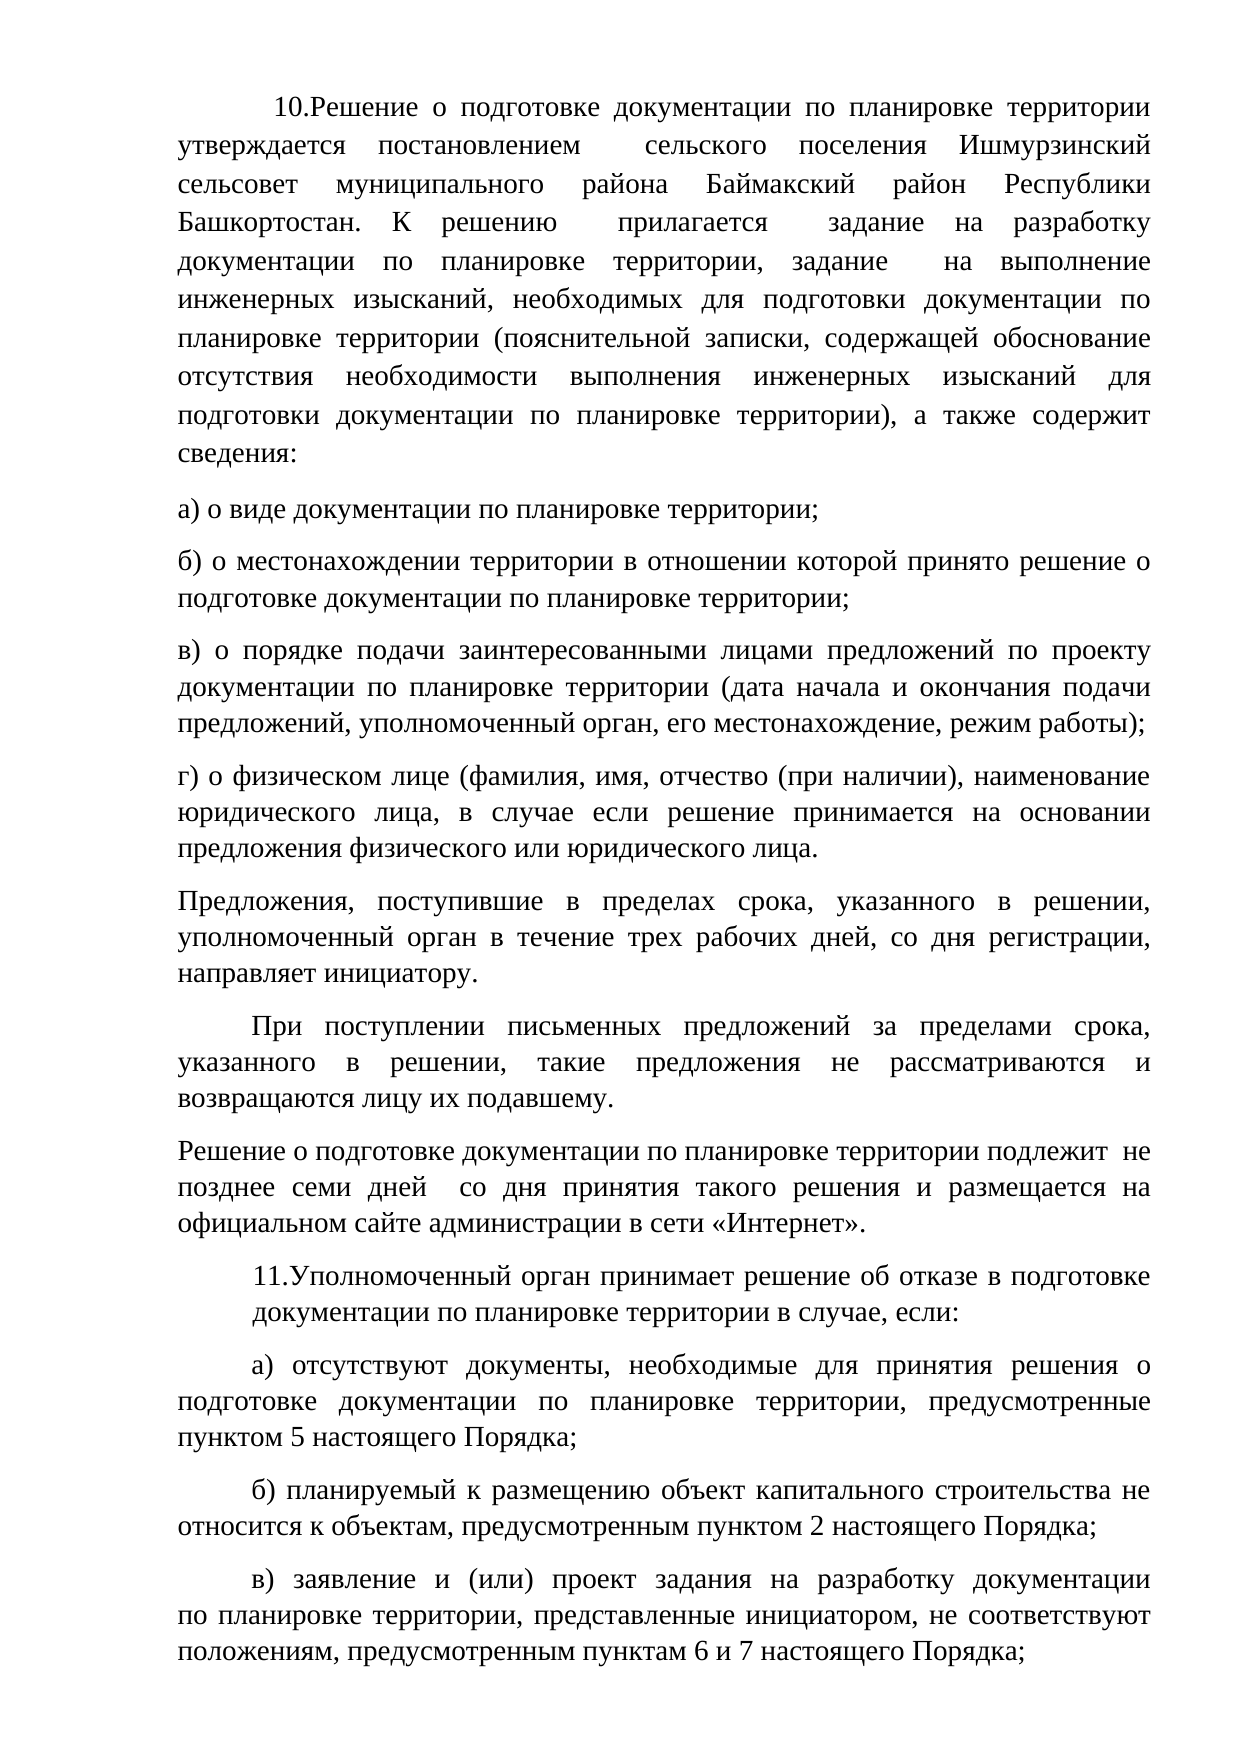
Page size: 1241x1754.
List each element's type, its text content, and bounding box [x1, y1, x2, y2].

text г) о физическом лице (фамилия, имя, отчество (при наличии), наименование юридического лица, в случае если решение принимается на основании предложения физического или юридического лица. [177, 758, 1152, 863]
text Решение о подготовке документации по планировке территории подлежит не позднее семи дней со дня принятия такого решения и размещается на официальном сайте администрации в сети «Интернет». [177, 1133, 1152, 1239]
text Предложения, поступившие в пределах срока, указанного в решении, уполномоченный орган в течение трех рабочих дней, со дня регистрации, направляет инициатору. [177, 883, 1152, 988]
text 10.Решение о подготовке документации по планировке территории утверждается постановлением сельского поселения Ишмурзинский сельсовет муниципального района Баймакский район Республики Башкортостан. К решению прилагается задание на разработку документации по планировке территории, задание на выполнение инженерных изысканий, необходимых для подготовки документации по планировке территории (пояснительной записки, содержащей обоснование отсутствия необходимости выполнения инженерных изысканий для подготовки документации по планировке территории), а также содержит сведения: [177, 89, 1152, 469]
text а) отсутствуют документы, необходимые для принятия решения о подготовке документации по планировке территории, предусмотренные пунктом 5 настоящего Порядка; [177, 1347, 1152, 1453]
text б) планируемый к размещению объект капитального строительства не относится к объектам, предусмотренным пунктом 2 настоящего Порядка; [177, 1472, 1152, 1542]
text а) о виде документации по планировке территории; [177, 491, 1152, 524]
text При поступлении письменных предложений за пределами срока, указанного в решении, такие предложения не рассматриваются и возвращаются лицу их подавшему. [177, 1008, 1152, 1114]
text б) о местонахождении территории в отношении которой принято решение о подготовке документации по планировке территории; [177, 543, 1152, 613]
text 11.Уполномоченный орган принимает решение об отказе в подготовке документации по планировке территории в случае, если: [252, 1258, 1152, 1328]
text в) о порядке подачи заинтересованными лицами предложений по проекту документации по планировке территории (дата начала и окончания подачи предложений, уполномоченный орган, его местонахождение, режим работы); [177, 632, 1152, 738]
text в) заявление и (или) проект задания на разработку документации по планировке территории, представленные инициатором, не соответствуют положениям, предусмотренным пунктам 6 и 7 настоящего Порядка; [177, 1561, 1152, 1667]
